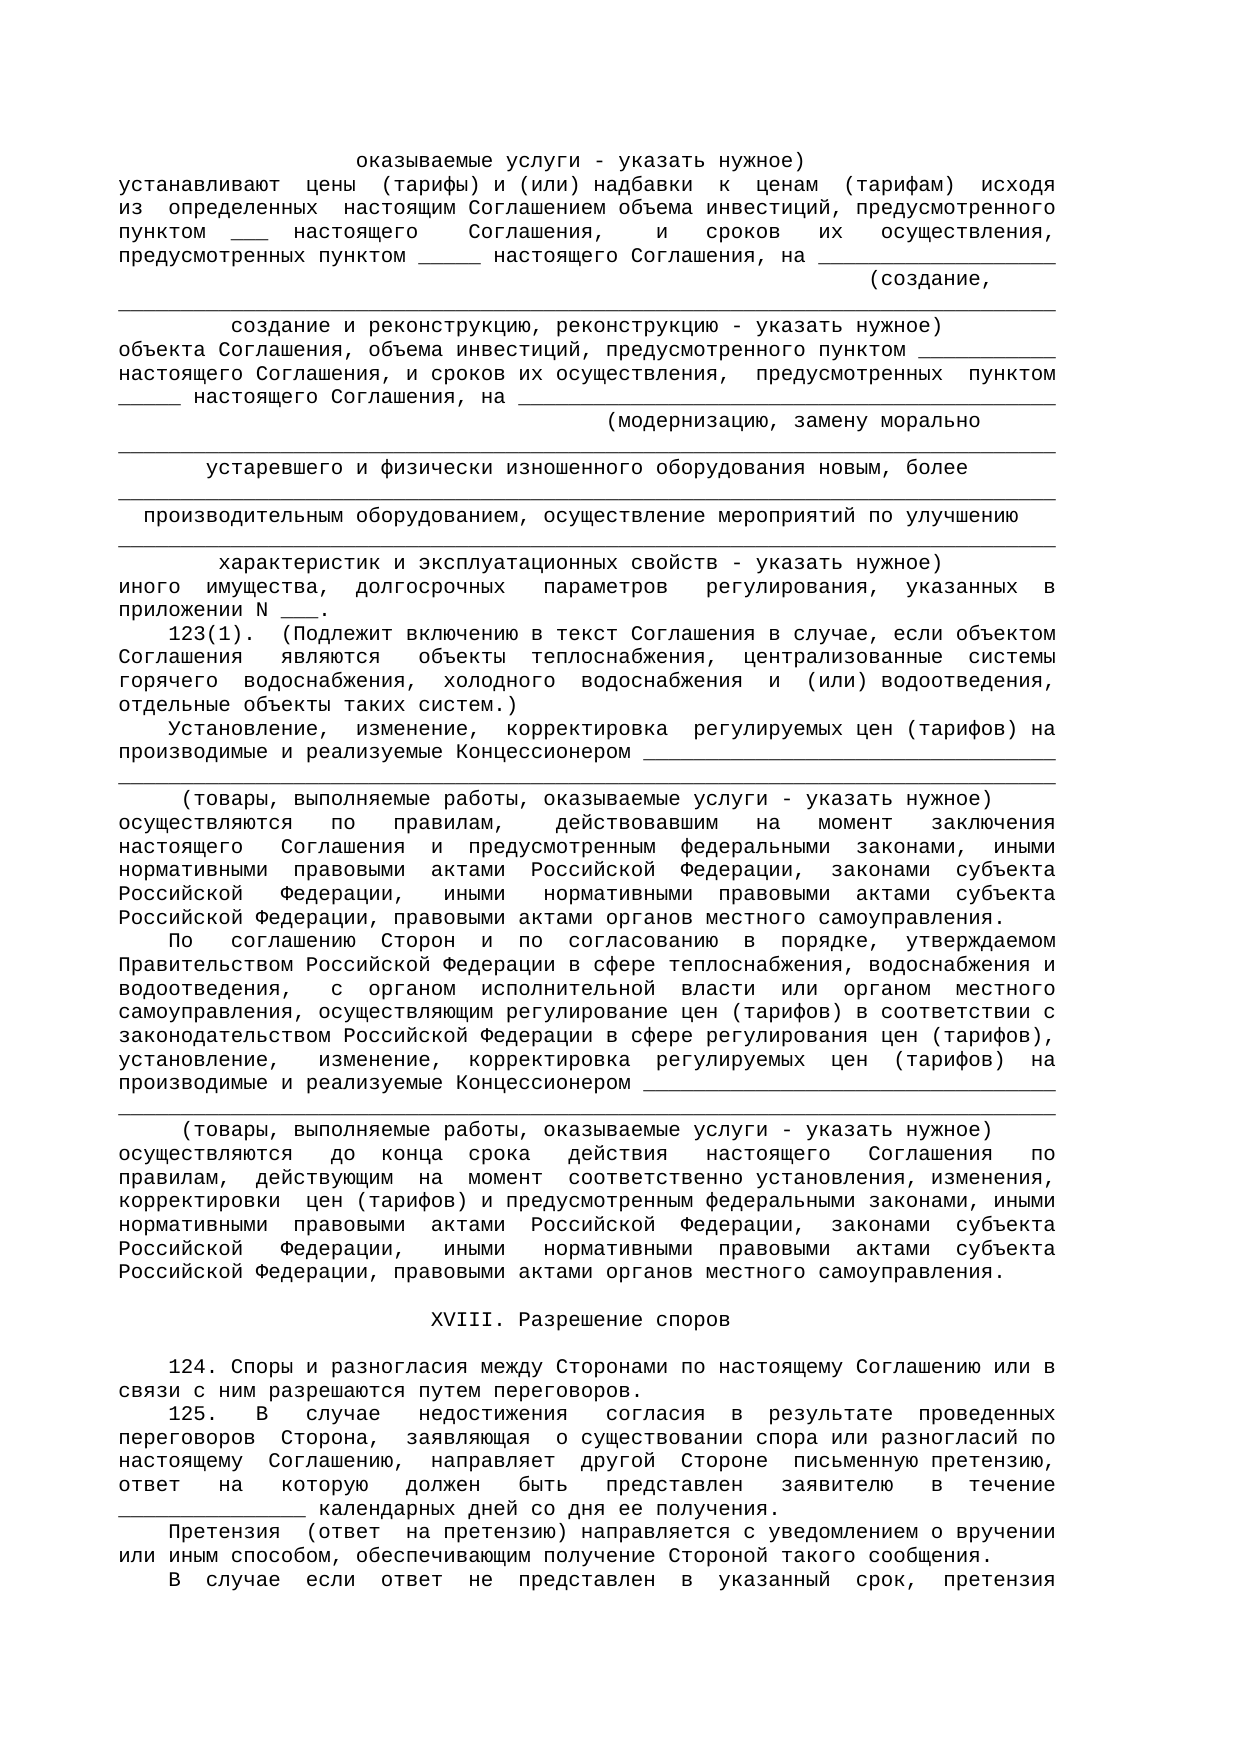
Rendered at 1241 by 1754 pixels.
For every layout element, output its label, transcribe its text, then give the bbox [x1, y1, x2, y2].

text переговоров Сторона, заявляющая о существовании спора или разногласий по [118, 1427, 1181, 1451]
text приложении N ___. [118, 599, 1181, 623]
text 123(1). (Подлежит включению в текст Соглашения в случае, если объектом [118, 623, 1181, 647]
text пунктом ___ настоящего Соглашения, и сроков их осуществления, [118, 221, 1181, 244]
text _______________ календарных дней со дня ее получения. [118, 1498, 1181, 1521]
text производительным оборудованием, осуществление мероприятий по улучшению [118, 505, 1181, 528]
text устаревшего и физически изношенного оборудования новым, более [118, 457, 1181, 481]
text В случае если ответ не представлен в указанный срок, претензия [118, 1569, 1181, 1592]
text _____ настоящего Соглашения, на ___________________________________________ [118, 386, 1181, 410]
text создание и реконструкцию, реконструкцию - указать нужное) [118, 316, 1181, 339]
text Российской Федерации, иными нормативными правовыми актами субъекта [118, 883, 1181, 907]
text связи с ним разрешаются путем переговоров. [118, 1379, 1181, 1403]
text устанавливают цены (тарифы) и (или) надбавки к ценам (тарифам) исходя [118, 174, 1181, 197]
text ___________________________________________________________________________ [118, 292, 1181, 316]
text настоящему Соглашению, направляет другой Стороне письменную претензию, [118, 1451, 1181, 1474]
text Российской Федерации, иными нормативными правовыми актами субъекта [118, 1238, 1181, 1261]
text осуществляются по правилам, действовавшим на момент заключения [118, 812, 1181, 836]
text производимые и реализуемые Концессионером _________________________________ [118, 741, 1181, 765]
text (товары, выполняемые работы, оказываемые услуги - указать нужное) [118, 788, 1181, 812]
text Правительством Российской Федерации в сфере теплоснабжения, водоснабжения и [118, 954, 1181, 978]
text водоотведения, с органом исполнительной власти или органом местного [118, 978, 1181, 1001]
text ответ на которую должен быть представлен заявителю в течение [118, 1474, 1181, 1498]
text Претензия (ответ на претензию) направляется с уведомлением о вручении [118, 1521, 1181, 1545]
text настоящего Соглашения, и сроков их осуществления, предусмотренных пунктом [118, 363, 1181, 386]
text законодательством Российской Федерации в сфере регулирования цен (тарифов), [118, 1025, 1181, 1048]
text установление, изменение, корректировка регулируемых цен (тарифов) на [118, 1048, 1181, 1072]
text ___________________________________________________________________________ [118, 528, 1181, 552]
text предусмотренных пунктом _____ настоящего Соглашения, на ___________________ [118, 244, 1181, 268]
text (создание, [118, 268, 1181, 292]
text осуществляются до конца срока действия настоящего Соглашения по [118, 1143, 1181, 1167]
text ___________________________________________________________________________ [118, 1096, 1181, 1119]
text нормативными правовыми актами Российской Федерации, законами субъекта [118, 1214, 1181, 1238]
text ___________________________________________________________________________ [118, 481, 1181, 505]
text Российской Федерации, правовыми актами органов местного самоуправления. [118, 1261, 1181, 1285]
text 124. Споры и разногласия между Сторонами по настоящему Соглашению или в [118, 1356, 1181, 1379]
text (модернизацию, замену морально [118, 410, 1181, 434]
text объекта Соглашения, объема инвестиций, предусмотренного пунктом ___________ [118, 339, 1181, 363]
text нормативными правовыми актами Российской Федерации, законами субъекта [118, 859, 1181, 883]
text настоящего Соглашения и предусмотренным федеральными законами, иными [118, 836, 1181, 859]
text из определенных настоящим Соглашением объема инвестиций, предусмотренного [118, 197, 1181, 221]
text или иным способом, обеспечивающим получение Стороной такого сообщения. [118, 1545, 1181, 1569]
text правилам, действующим на момент соответственно установления, изменения, [118, 1167, 1181, 1190]
text Соглашения являются объекты теплоснабжения, централизованные системы [118, 647, 1181, 670]
text отдельные объекты таких систем.) [118, 694, 1181, 717]
text корректировки цен (тарифов) и предусмотренным федеральными законами, иными [118, 1190, 1181, 1214]
text ___________________________________________________________________________ [118, 434, 1181, 457]
text Установление, изменение, корректировка регулируемых цен (тарифов) на [118, 717, 1181, 741]
text иного имущества, долгосрочных параметров регулирования, указанных в [118, 576, 1181, 599]
text 125. В случае недостижения согласия в результате проведенных [118, 1403, 1181, 1427]
text По соглашению Сторон и по согласованию в порядке, утверждаемом [118, 930, 1181, 954]
text оказываемые услуги - указать нужное) [118, 150, 1181, 174]
text горячего водоснабжения, холодного водоснабжения и (или) водоотведения, [118, 670, 1181, 694]
text ___________________________________________________________________________ [118, 765, 1181, 788]
text (товары, выполняемые работы, оказываемые услуги - указать нужное) [118, 1119, 1181, 1143]
text производимые и реализуемые Концессионером _________________________________ [118, 1072, 1181, 1096]
text Российской Федерации, правовыми актами органов местного самоуправления. [118, 907, 1181, 930]
text XVIII. Разрешение споров [118, 1309, 1181, 1332]
text характеристик и эксплуатационных свойств - указать нужное) [118, 552, 1181, 576]
text самоуправления, осуществляющим регулирование цен (тарифов) в соответствии с [118, 1001, 1181, 1025]
